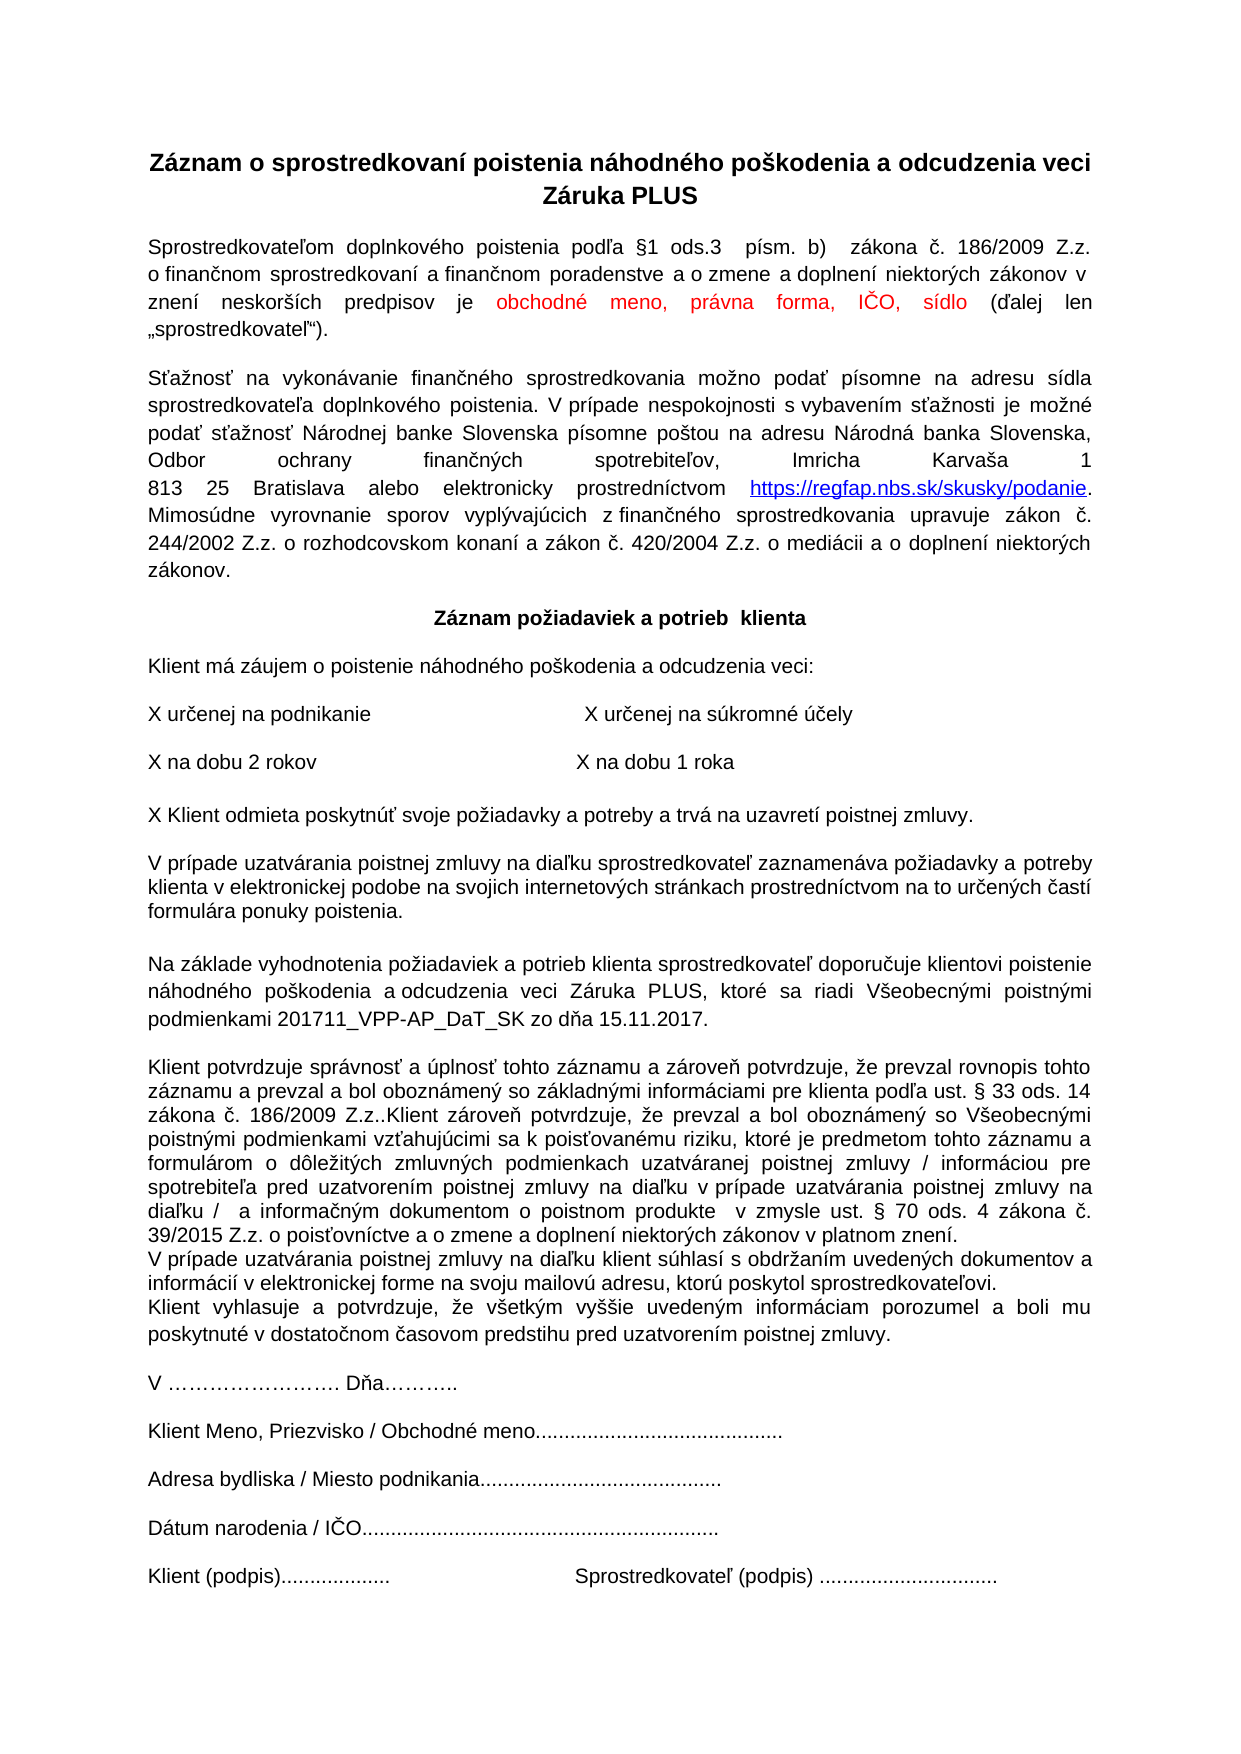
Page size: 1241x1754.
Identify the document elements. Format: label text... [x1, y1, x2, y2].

text Klient vyhlasuje a potvrdzuje, že všetkým vyššie uvedeným informáciam porozumel a boli mu poskytnuté v dostatočnom časovom predstihu pred uzatvorením poistnej zmluvy. [148, 1294, 1093, 1346]
text X na dobu 2 rokov X na dobu 1 roka [148, 750, 1093, 774]
text Adresa bydliska / Miesto podnikania.......................................... [148, 1467, 1093, 1491]
text X Klient odmieta poskytnúť svoje požiadavky a potreby a trvá na uzavretí poistnej zmluvy. [148, 803, 1093, 827]
text Sprostredkovateľom doplnkového poistenia podľa §1 ods.3 písm. b) zákona č. 186/2009 Z.z. o finančnom sprostredkovaní a finančnom poradenstve a o zmene a doplnení niektorých zákonov v znení neskorších predpisov je obchodné meno, právna forma, IČO, sídlo (ďalej len „sprostredkovateľ“). [148, 234, 1093, 341]
text X určenej na podnikanie X určenej na súkromné účely [148, 702, 1093, 726]
text Dátum narodenia / IČO.............................................................. [148, 1515, 1093, 1539]
text Klient potvrdzuje správnosť a úplnosť tohto záznamu a zároveň potvrdzuje, že prevzal rovnopis tohto záznamu a prevzal a bol oboznámený so základnými informáciami pre klienta podľa ust. § 33 ods. 14 zákona č. 186/2009 Z.z..Klient zároveň potvrdzuje, že prevzal a bol oboznámený so Všeobecnými poistnými podmienkami vzťahujúcimi sa k poisťovanému riziku, ktoré je predmetom tohto záznamu a formulárom o dôležitých zmluvných podmienkach uzatváranej poistnej zmluvy / informáciou pre spotrebiteľa pred uzatvorením poistnej zmluvy na diaľku v prípade uzatvárania poistnej zmluvy na diaľku / a informačným dokumentom o poistnom produkte v zmysle ust. § 70 ods. 4 zákona č. 39/2015 Z.z. o poisťovníctve a o zmene a doplnení niektorých zákonov v platnom znení. [148, 1055, 1093, 1247]
text Klient má záujem o poistenie náhodného poškodenia a odcudzenia veci: [148, 654, 1093, 678]
text Záznam požiadaviek a potrieb klienta [148, 606, 1093, 630]
text Záznam o sprostredkovaní poistenia náhodného poškodenia a odcudzenia veci Záruka PLUS [148, 148, 1093, 209]
text Na základe vyhodnotenia požiadaviek a potrieb klienta sprostredkovateľ doporučuje klientovi poistenie náhodného poškodenia a odcudzenia veci Záruka PLUS, ktoré sa riadi Všeobecnými poistnými podmienkami 201711_VPP-AP_DaT_SK zo dňa 15.11.2017. [148, 952, 1093, 1031]
text Klient (podpis)................... Sprostredkovateľ (podpis) ............................... [148, 1564, 1093, 1588]
text V ……………………. Dňa……….. [148, 1370, 1093, 1394]
text V prípade uzatvárania poistnej zmluvy na diaľku klient súhlasí s obdržaním uvedených dokumentov a informácií v elektronickej forme na svoju mailovú adresu, ktorú poskytol sprostredkovateľovi. [148, 1247, 1093, 1294]
text Klient Meno, Priezvisko / Obchodné meno........................................... [148, 1419, 1093, 1443]
text Sťažnosť na vykonávanie finančného sprostredkovania možno podať písomne na adresu sídla sprostredkovateľa doplnkového poistenia. V prípade nespokojnosti s vybavením sťažnosti je možné podať sťažnosť Národnej banke Slovenska písomne poštou na adresu Národná banka Slovenska, Odbor ochrany finančných spotrebiteľov, Imricha Karvaša 1 813 25 Bratislava alebo elektronicky prostredníctvom https://regfap.nbs.sk/skusky/podanie. Mimosúdne vyrovnanie sporov vyplývajúcich z finančného sprostredkovania upravuje zákon č. 244/2002 Z.z. o rozhodcovskom konaní a zákon č. 420/2004 Z.z. o mediácii a o doplnení niektorých zákonov. [148, 365, 1093, 582]
text V prípade uzatvárania poistnej zmluvy na diaľku sprostredkovateľ zaznamenáva požiadavky a potreby klienta v elektronickej podobe na svojich internetových stránkach prostredníctvom na to určených častí formulára ponuky poistenia. [148, 851, 1093, 923]
